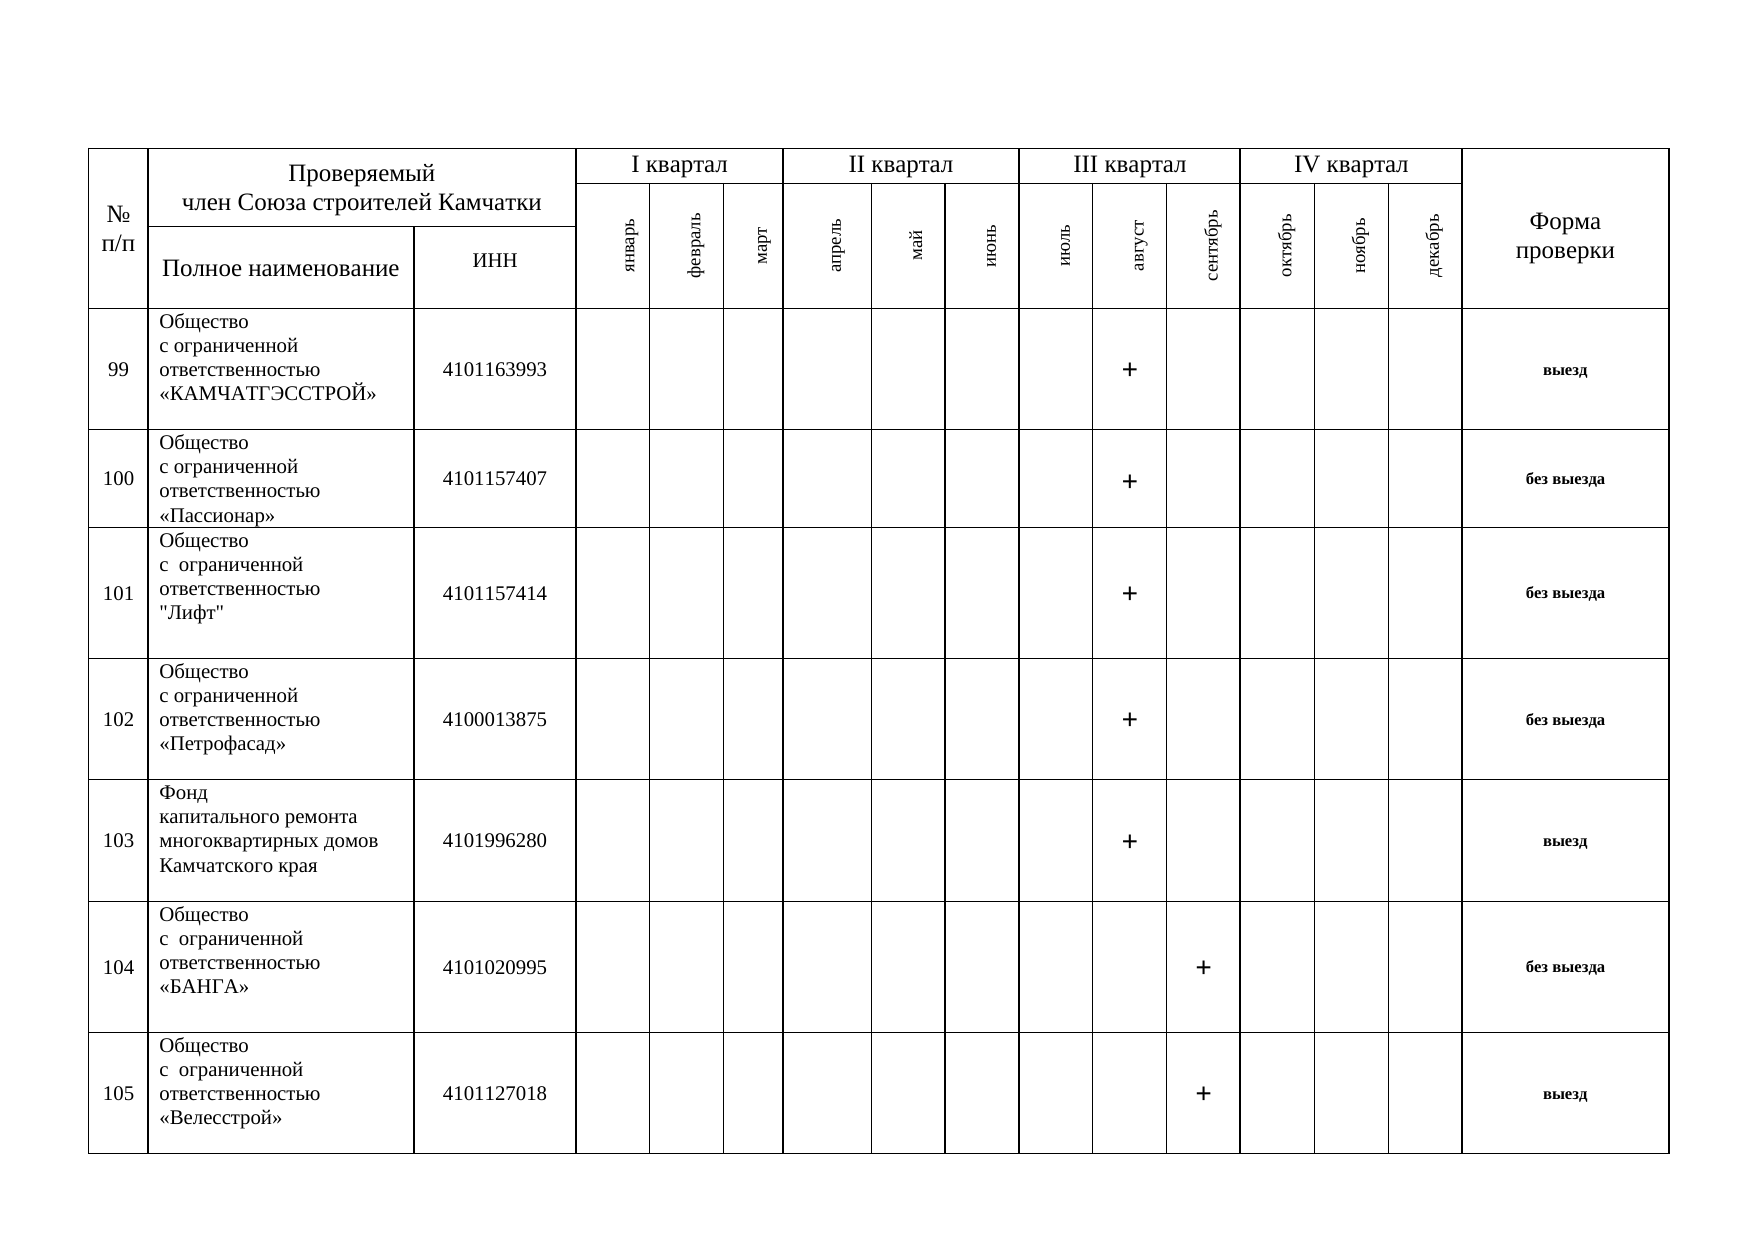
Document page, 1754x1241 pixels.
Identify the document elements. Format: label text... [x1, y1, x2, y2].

table_cell 4101996280 [415, 780, 575, 901]
table_cell [872, 528, 944, 658]
table_cell [577, 902, 649, 1032]
table_cell [1315, 780, 1388, 901]
table_cell [1167, 780, 1239, 901]
table_cell [784, 1033, 871, 1153]
table_cell [1241, 1033, 1314, 1153]
table_cell февраль [650, 184, 723, 308]
table_cell [872, 659, 944, 779]
table_header Проверяемый член Союза строителей Камчатки [149, 149, 575, 226]
table_header IV квартал [1241, 149, 1461, 183]
table_cell [1020, 780, 1092, 901]
table_cell [1241, 309, 1314, 429]
table_cell [1315, 528, 1388, 658]
table_cell выезд [1463, 780, 1668, 901]
table_cell [1020, 309, 1092, 429]
table_cell [650, 528, 723, 658]
table_cell декабрь [1389, 184, 1461, 308]
table_cell [650, 902, 723, 1032]
table_cell [650, 309, 723, 429]
table_cell [1167, 309, 1239, 429]
table_cell [724, 780, 782, 901]
table_cell [784, 528, 871, 658]
table_cell [1241, 430, 1314, 527]
table_cell [1241, 659, 1314, 779]
table_header Форма проверки [1463, 149, 1668, 308]
table_cell [872, 1033, 944, 1153]
table_cell без выезда [1463, 902, 1668, 1032]
table_cell Фонд капитального ремонта многоквартирных домов Камчатского края [149, 780, 413, 901]
table_cell [577, 1033, 649, 1153]
table_cell [872, 430, 944, 527]
table_cell [1093, 1033, 1166, 1153]
table_cell [1241, 528, 1314, 658]
table_cell + [1093, 528, 1166, 658]
table_cell 104 [89, 902, 147, 1032]
table_cell [1167, 659, 1239, 779]
table_cell 103 [89, 780, 147, 901]
table_cell 4101020995 [415, 902, 575, 1032]
table_header № п/п [89, 149, 147, 308]
table_cell без выезда [1463, 528, 1668, 658]
table_cell апрель [784, 184, 871, 308]
table_cell выезд [1463, 1033, 1668, 1153]
table_cell [1315, 902, 1388, 1032]
table_cell август [1093, 184, 1166, 308]
table_cell + [1093, 430, 1166, 527]
table_cell 4101127018 [415, 1033, 575, 1153]
table_cell [724, 528, 782, 658]
table_cell [784, 780, 871, 901]
table_cell [1093, 902, 1166, 1032]
table_cell ИНН [415, 227, 575, 308]
table_cell [724, 430, 782, 527]
table_cell [1389, 659, 1461, 779]
table_cell Общество с ограниченной ответственностью "Лифт" [149, 528, 413, 658]
table_cell [784, 430, 871, 527]
table_cell + [1167, 902, 1239, 1032]
table_header II квартал [784, 149, 1018, 183]
table_cell без выезда [1463, 430, 1668, 527]
table_cell [650, 1033, 723, 1153]
table_cell 105 [89, 1033, 147, 1153]
table_cell [1389, 1033, 1461, 1153]
table_cell [724, 659, 782, 779]
table_cell Полное наименование [149, 227, 413, 308]
table_cell + [1093, 780, 1166, 901]
table_cell 99 [89, 309, 147, 429]
table_cell [1315, 659, 1388, 779]
table_cell сентябрь [1167, 184, 1239, 308]
table_cell июнь [946, 184, 1018, 308]
table_cell [946, 430, 1018, 527]
table_cell 100 [89, 430, 147, 527]
table_cell Общество с ограниченной ответственностью «Пассионар» [149, 430, 413, 527]
table_cell + [1093, 659, 1166, 779]
table_cell [784, 309, 871, 429]
table_cell [872, 780, 944, 901]
table_cell [1241, 780, 1314, 901]
table_cell [784, 902, 871, 1032]
table_cell июль [1020, 184, 1092, 308]
table_cell [946, 780, 1018, 901]
table_cell [1020, 430, 1092, 527]
table_cell [946, 902, 1018, 1032]
table_cell [1315, 309, 1388, 429]
table_cell [1315, 430, 1388, 527]
table_cell без выезда [1463, 659, 1668, 779]
table_cell [872, 902, 944, 1032]
table_cell [724, 902, 782, 1032]
table_cell [1241, 902, 1314, 1032]
table_cell [1389, 780, 1461, 901]
table_cell [1389, 309, 1461, 429]
table_cell [577, 528, 649, 658]
table_cell 4100013875 [415, 659, 575, 779]
table_cell [1389, 528, 1461, 658]
table_cell ноябрь [1315, 184, 1388, 308]
table_cell Общество с ограниченной ответственностью «Петрофасад» [149, 659, 413, 779]
table_cell [946, 528, 1018, 658]
table_cell Общество с ограниченной ответственностью «БАНГА» [149, 902, 413, 1032]
table_cell [650, 780, 723, 901]
table_cell 4101163993 [415, 309, 575, 429]
table_cell март [724, 184, 782, 308]
table_cell выезд [1463, 309, 1668, 429]
table_cell + [1093, 309, 1166, 429]
table_cell [1315, 1033, 1388, 1153]
table_cell [1167, 430, 1239, 527]
table_cell [577, 430, 649, 527]
table_cell [872, 309, 944, 429]
table_cell [1020, 659, 1092, 779]
table_cell октябрь [1241, 184, 1314, 308]
table_cell [724, 309, 782, 429]
table_cell 4101157407 [415, 430, 575, 527]
table_cell [946, 309, 1018, 429]
table_cell 101 [89, 528, 147, 658]
table_cell [1020, 1033, 1092, 1153]
table_cell Общество с ограниченной ответственностью «КАМЧАТГЭССТРОЙ» [149, 309, 413, 429]
table_cell [1389, 430, 1461, 527]
table_cell + [1167, 1033, 1239, 1153]
table_cell [1389, 902, 1461, 1032]
table_cell [577, 780, 649, 901]
table_cell Общество с ограниченной ответственностью «Велесстрой» [149, 1033, 413, 1153]
table_cell [650, 430, 723, 527]
table_cell [1020, 902, 1092, 1032]
table_cell [650, 659, 723, 779]
table_cell [784, 659, 871, 779]
table_header I квартал [577, 149, 782, 183]
table_cell [724, 1033, 782, 1153]
table_cell [577, 309, 649, 429]
table_cell [577, 659, 649, 779]
table_cell [1167, 528, 1239, 658]
table_header III квартал [1020, 149, 1239, 183]
table_cell [1020, 528, 1092, 658]
table_cell 4101157414 [415, 528, 575, 658]
table_cell январь [577, 184, 649, 308]
table_cell [946, 659, 1018, 779]
table_cell [946, 1033, 1018, 1153]
table_cell май [872, 184, 944, 308]
table_cell 102 [89, 659, 147, 779]
